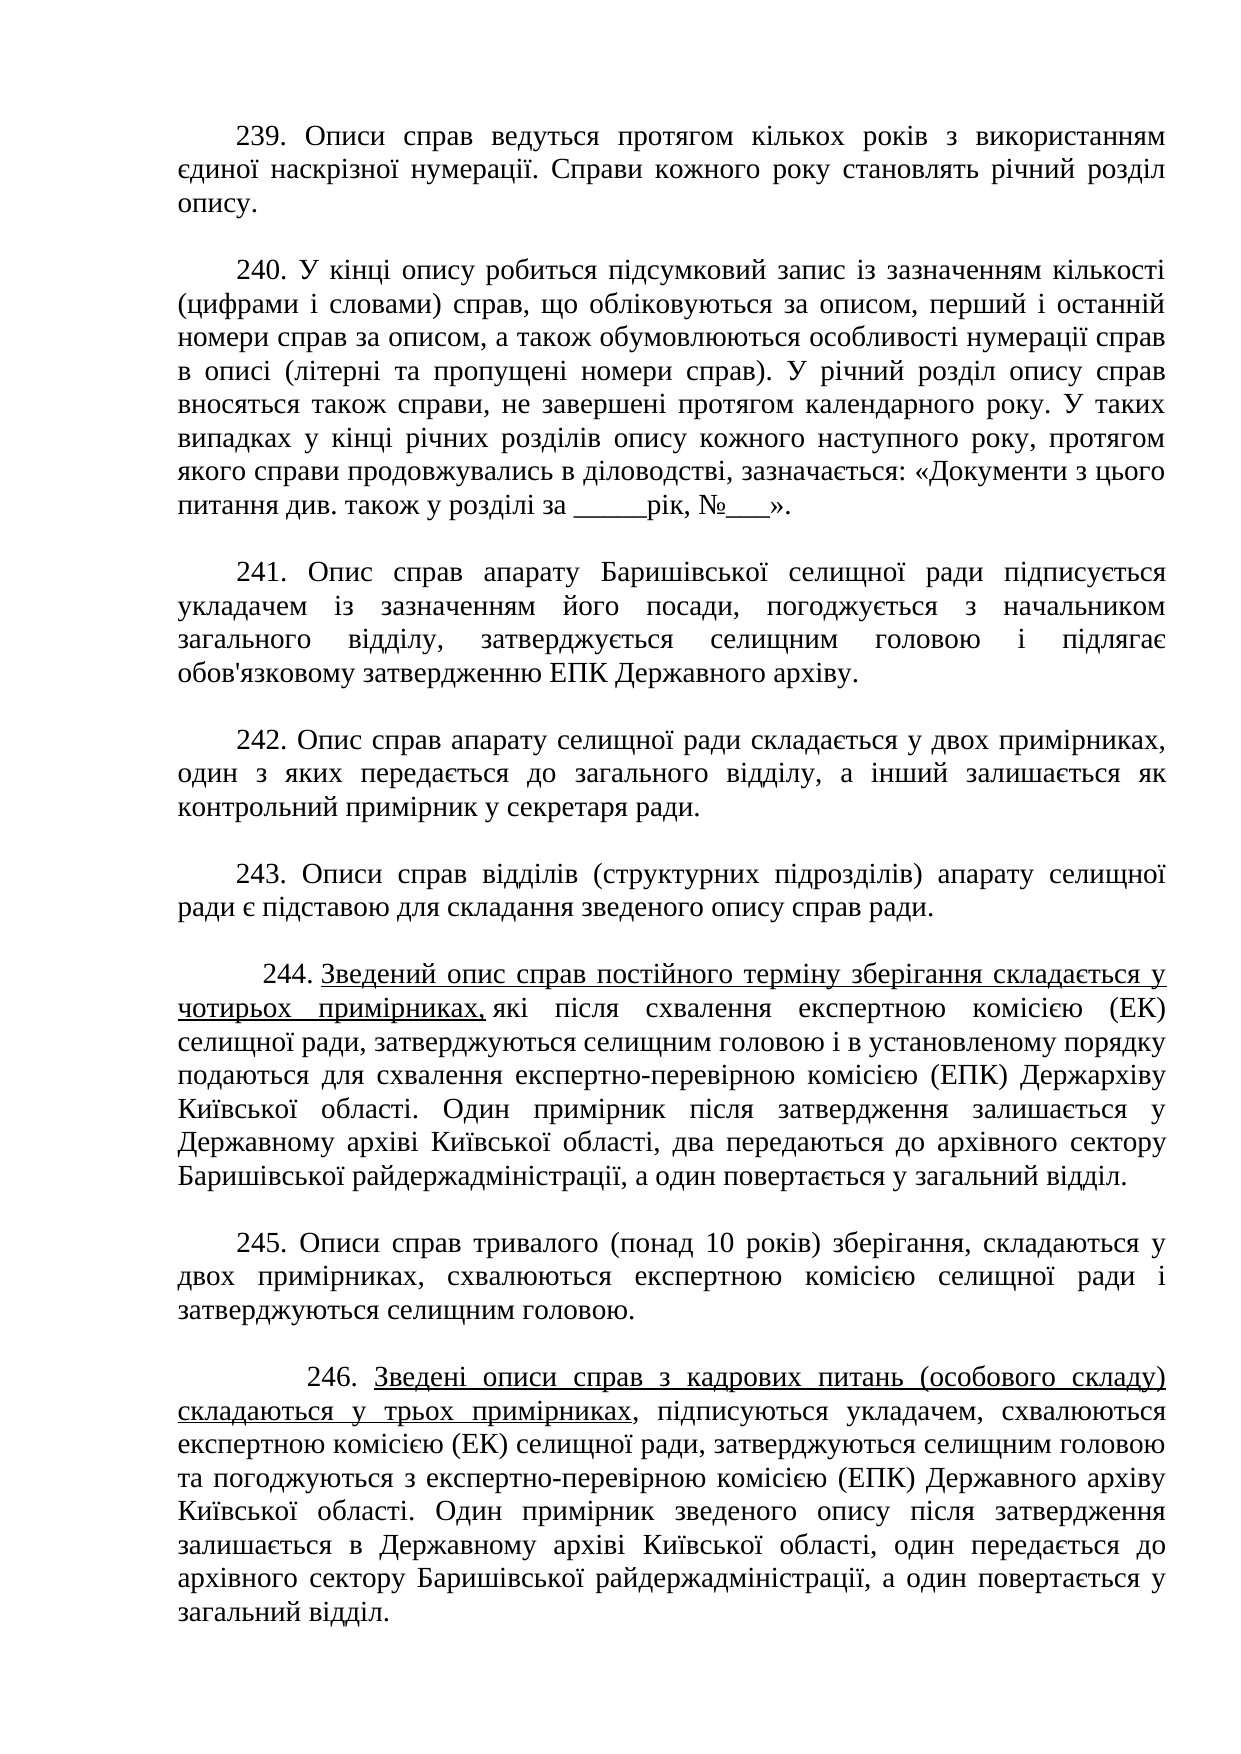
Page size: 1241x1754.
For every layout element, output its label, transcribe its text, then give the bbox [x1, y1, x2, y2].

text 242. Опис справ апарату селищної ради складається у двох примірниках, один з яких передається до загального відділу, а інший залишається як контрольний примірник у секретаря ради. [177, 722, 1167, 822]
text 245. Описи справ тривалого (понад 10 років) зберігання, складаються у двох примірниках, схвалюються експертною комісією селищної ради і затверджуються селищним головою. [177, 1225, 1167, 1326]
text 240. У кінці опису робиться підсумковий запис із зазначенням кількості (цифрами і словами) справ, що обліковуються за описом, перший і останній номери справ за описом, а також обумовлюються особливості нумерації справ в описі (літерні та пропущені номери справ). У річний розділ опису справ вносяться також справи, не завершені протягом календарного року. У таких випадках у кінці річних розділів опису кожного наступного року, протягом якого справи продовжувались в діловодстві, зазначається: «Документи з цього питання див. також у розділі за _____рік, №___». [177, 252, 1167, 521]
text 241. Опис справ апарату Баришівської селищної ради підписується укладачем із зазначенням його посади, погоджується з начальником загального відділу, затверджується селищним головою і підлягає обов'язковому затвердженню ЕПК Державного архіву. [177, 554, 1167, 688]
text 246. Зведені описи справ з кадрових питань (особового складу) складаються у трьох примірниках, підписуються укладачем, схвалюються експертною комісією (ЕК) селищної ради, затверджуються селищним головою та погоджуються з експертно-перевірною комісією (ЕПК) Державного архіву Київської області. Один примірник зведеного опису після затвердження залишається в Державному архіві Київської області, один передається до архівного сектору Баришівської райдержадміністрації, а один повертається у загальний відділ. [177, 1359, 1167, 1627]
text 239. Описи справ ведуться протягом кількох років з використанням єдиної наскрізної нумерації. Справи кожного року становлять річний розділ опису. [177, 118, 1167, 219]
text 243. Описи справ відділів (структурних підрозділів) апарату селищної ради є підставою для складання зведеного опису справ ради. [177, 856, 1167, 923]
text 244. Зведений опис справ постійного терміну зберігання складається у чотирьох примірниках, які після схвалення експертною комісією (ЕК) селищної ради, затверджуються селищним головою і в установленому порядку подаються для схвалення експертно-перевірною комісією (ЕПК) Держархіву Київської області. Один примірник після затвердження залишається у Державному архіві Київської області, два передаються до архівного сектору Баришівської райдержадміністрації, а один повертається у загальний відділ. [177, 957, 1167, 1191]
